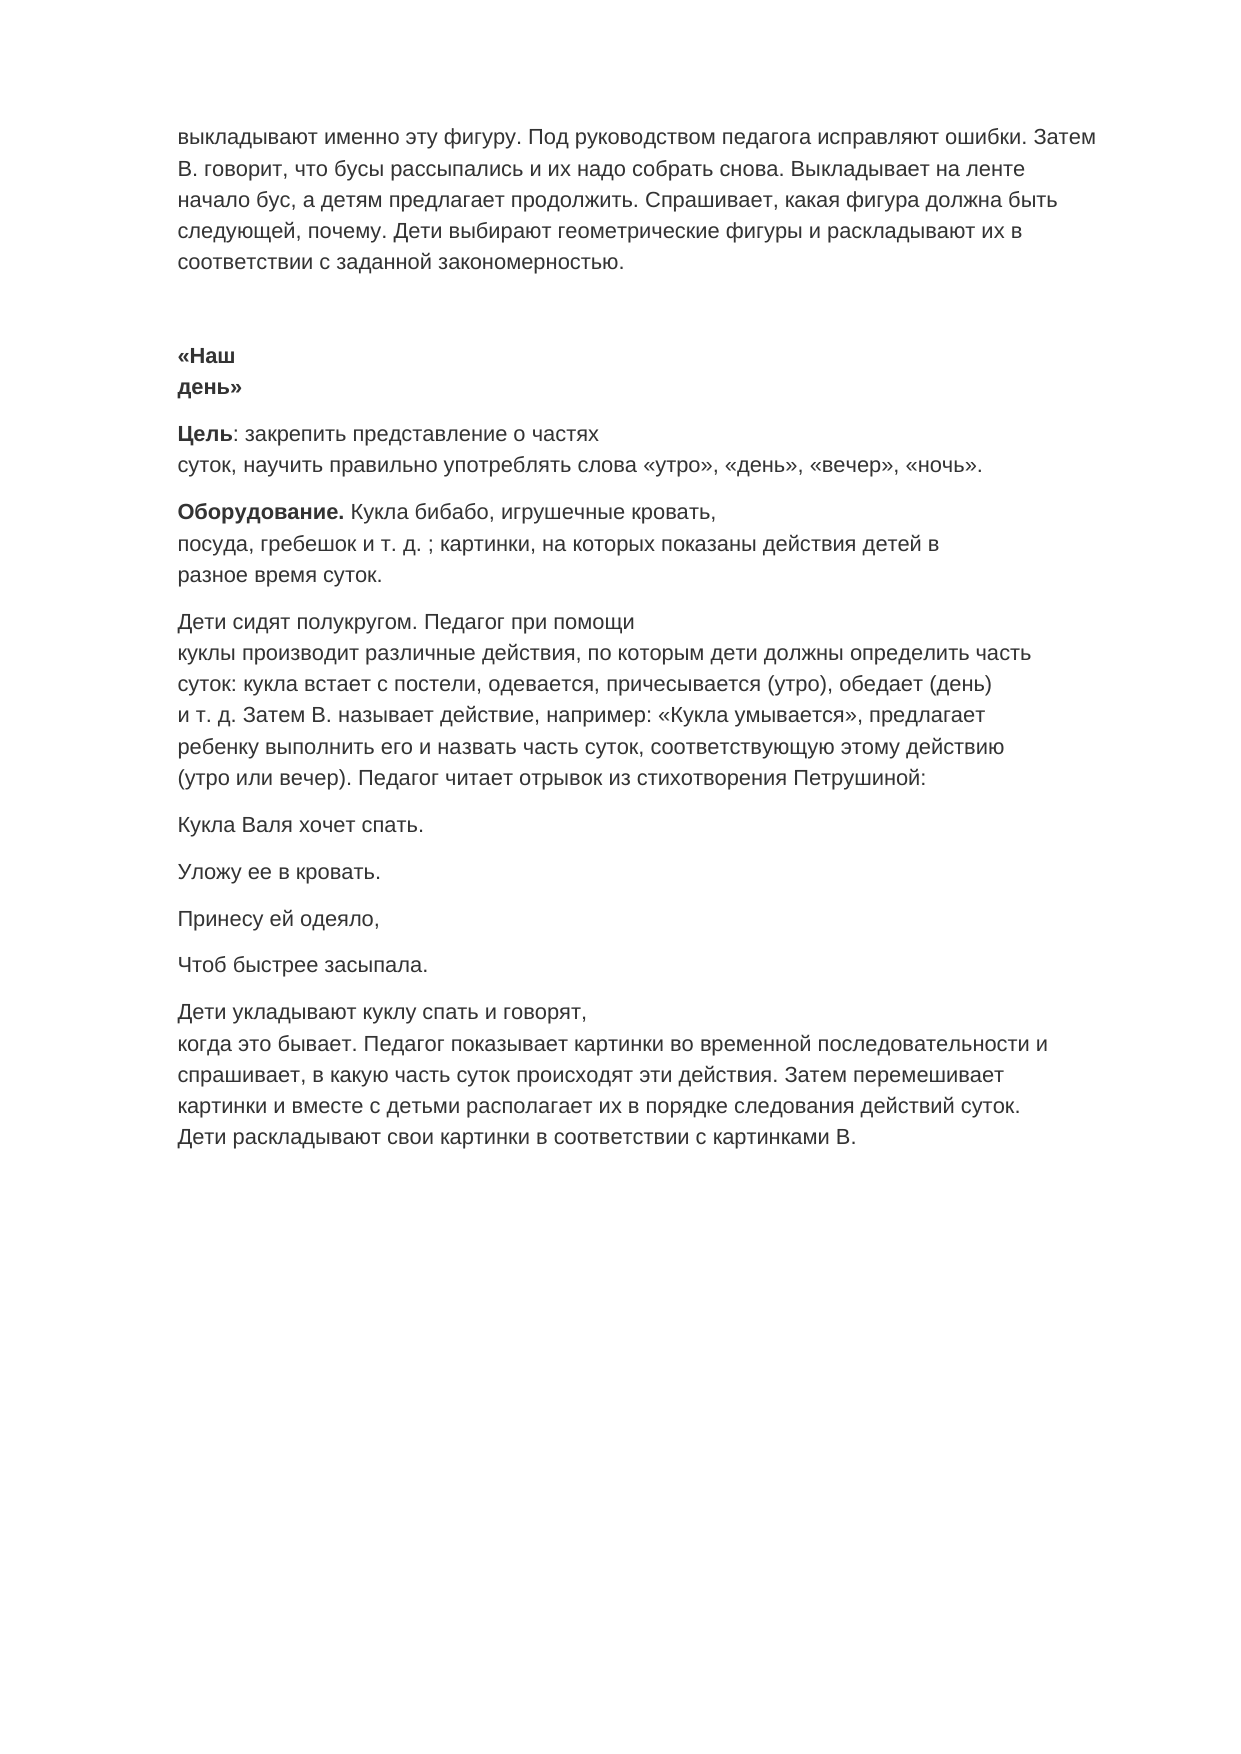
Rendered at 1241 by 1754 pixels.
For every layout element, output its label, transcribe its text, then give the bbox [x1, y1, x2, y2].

text Чтоб быстрее засыпала. [177, 946, 1152, 977]
text «Наш день» [177, 337, 1152, 399]
text Дети укладывают куклу спать и говорят, когда это бывает. Педагог показывает картинки во временной последовательности и спрашивает, в какую часть суток происходят эти действия. Затем перемешивает картинки и вместе с детьми располагает их в порядке следования действий суток. Дети раскладывают свои картинки в соответствии с картинками В. [177, 993, 1152, 1149]
text Принесу ей одеяло, [177, 899, 1152, 931]
text Дети сидят полукругом. Педагог при помощи куклы производит различные действия, по которым дети должны определить часть суток: кукла встает с постели, одевается, причесывается (утро), обедает (день) и т. д. Затем В. называет действие, например: «Кукла умывается», предлагает ребенку выполнить его и назвать часть суток, соответствующую этому действию (утро или вечер). Педагог читает отрывок из стихотворения Петрушиной: [177, 602, 1152, 790]
text Цель: закрепить представление о частях суток, научить правильно употреблять слова «утро», «день», «вечер», «ночь». [177, 415, 1152, 477]
text Оборудование. Кукла бибабо, игрушечные кровать, посуда, гребешок и т. д. ; картинки, на которых показаны действия детей в разное время суток. [177, 493, 1152, 587]
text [177, 118, 1152, 274]
text Кукла Валя хочет спать. [177, 806, 1152, 837]
text Уложу ее в кровать. [177, 852, 1152, 884]
